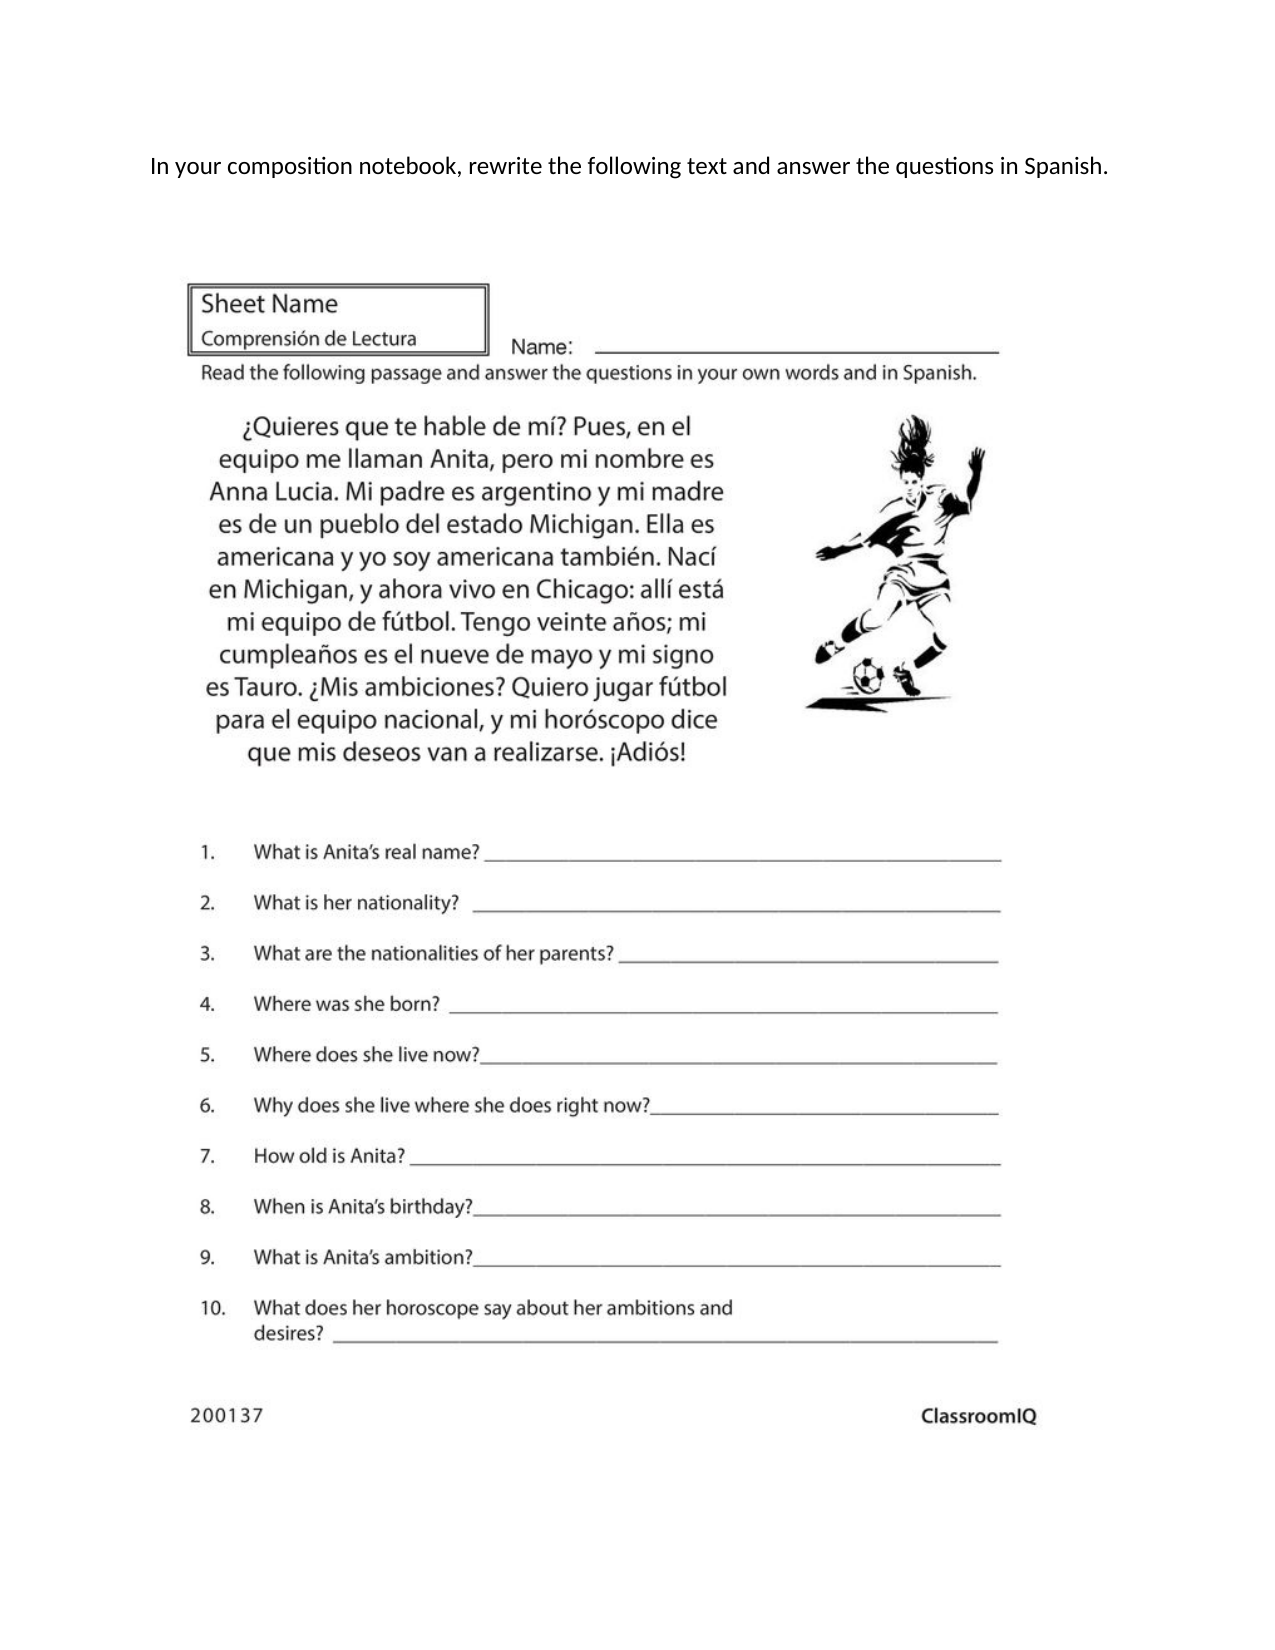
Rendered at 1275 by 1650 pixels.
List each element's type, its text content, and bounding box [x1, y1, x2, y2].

picture [150, 246, 1073, 1440]
text In your composition notebook, rewrite the following text and answer the questions in Spanish. [150, 150, 1125, 181]
